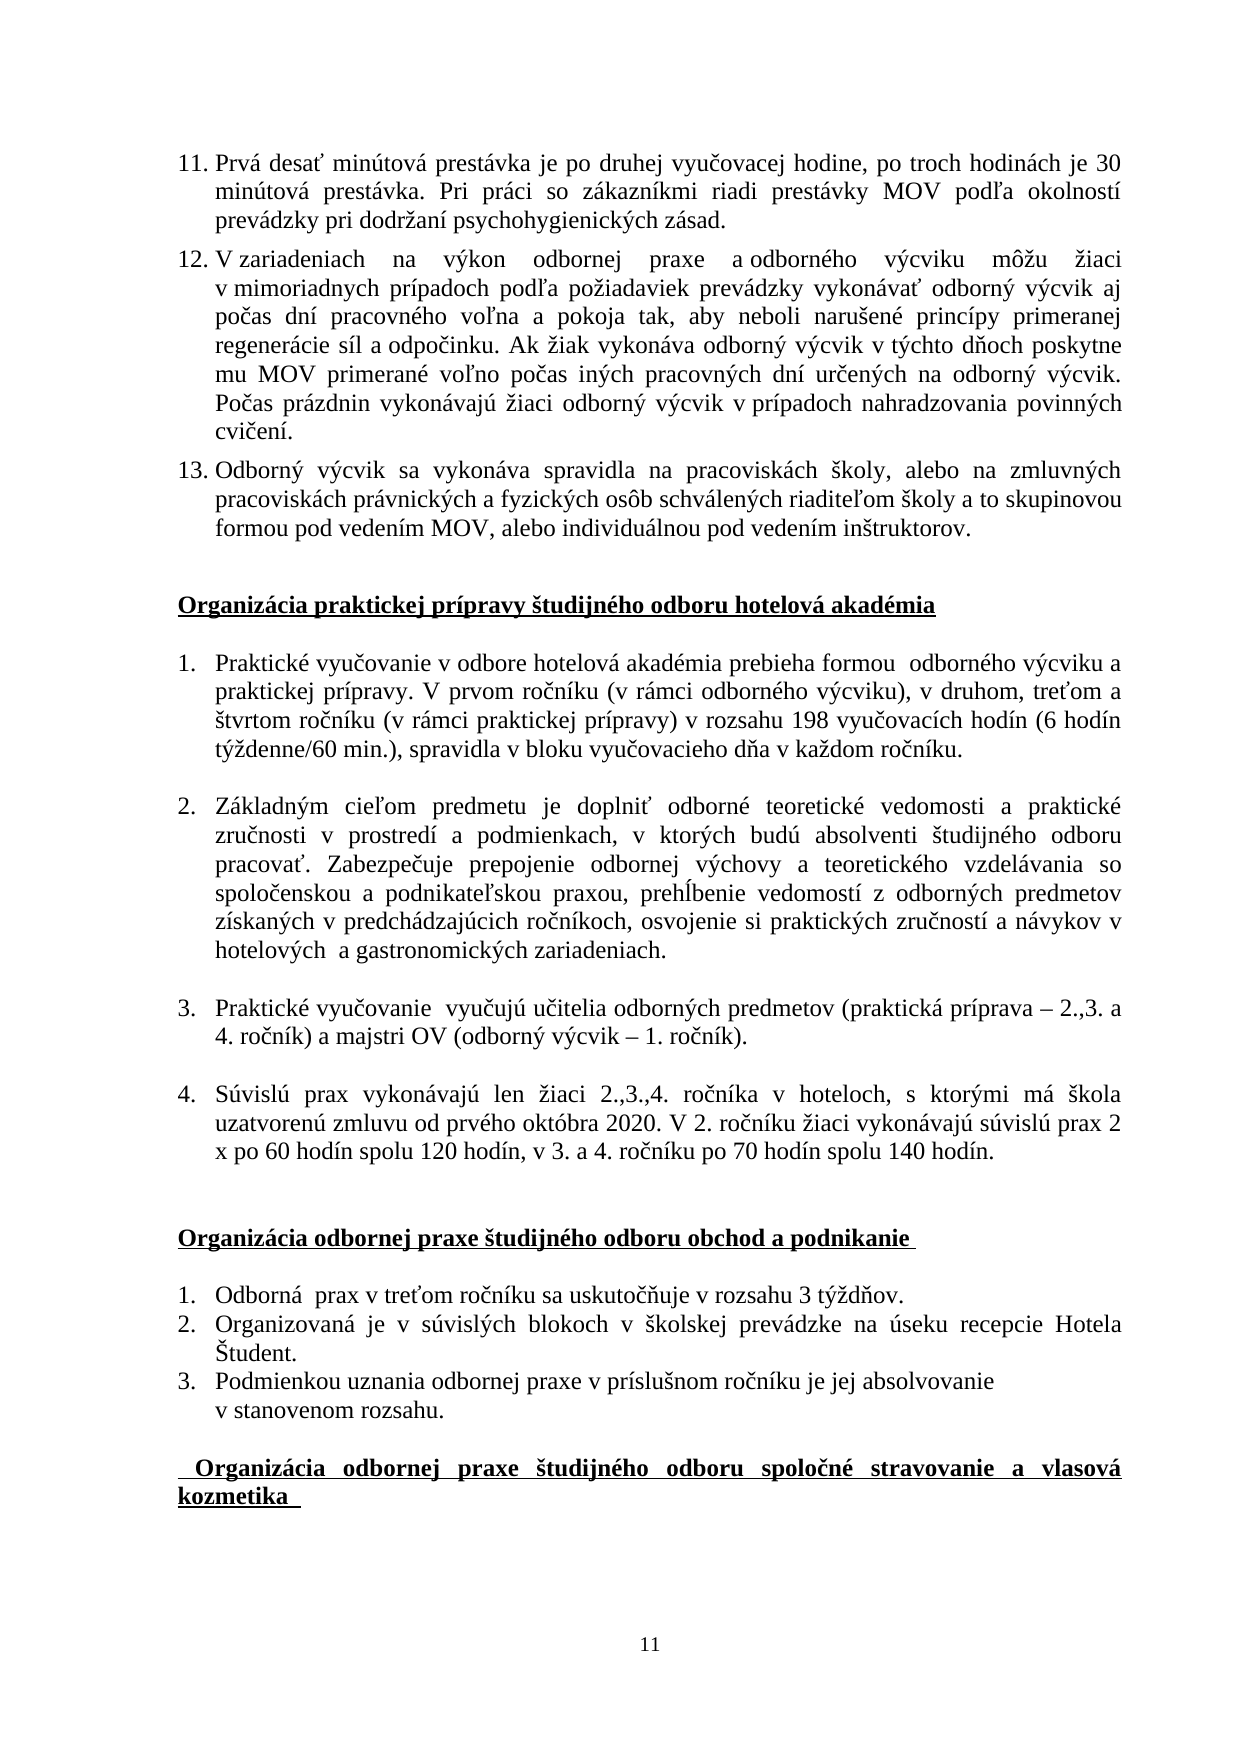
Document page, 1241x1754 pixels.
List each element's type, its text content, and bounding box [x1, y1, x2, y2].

list Základným cieľom predmetu je doplniť odborné teoretické vedomosti a praktické zručnosti v prostredí a podmienkach, v ktorých budú absolventi študijného odboru pracovať. Zabezpečuje prepojenie odbornej výchovy a teoretického vzdelávania so spoločenskou a podnikateľskou praxou, prehĺbenie vedomostí z odborných predmetov získaných v predchádzajúcich ročníkoch, osvojenie si praktických zručností a návykov v hotelových a gastronomických zariadeniach. [177, 791, 1122, 964]
list Odborná prax v treťom ročníku sa uskutočňuje v rozsahu 3 týždňov. [177, 1280, 1122, 1309]
text Organizácia odbornej praxe študijného odboru spoločné stravovanie a vlasová kozmetika [177, 1479, 1122, 1510]
list Podmienkou uznania odbornej praxe v príslušnom ročníku je jej absolvovanie [177, 1366, 1122, 1395]
text Organizácia odbornej praxe študijného odboru obchod a podnikanie [177, 1223, 1122, 1251]
text v stanovenom rozsahu. [215, 1395, 1122, 1424]
list Odborný výcvik sa vykonáva spravidla na pracoviskách školy, alebo na zmluvných pracoviskách právnických a fyzických osôb schválených riaditeľom školy a to skupinovou formou pod vedením MOV, alebo individuálnou pod vedením inštruktorov. [177, 455, 1122, 541]
list Organizovaná je v súvislých blokoch v školskej prevádzke na úseku recepcie Hotela Študent. [177, 1309, 1122, 1366]
list Súvislú prax vykonávajú len žiaci 2.,3.,4. ročníka v hoteloch, s ktorými má škola uzatvorenú zmluvu od prvého októbra 2020. V 2. ročníku žiaci vykonávajú súvislú prax 2 x po 60 hodín spolu 120 hodín, v 3. a 4. ročníku po 70 hodín spolu 140 hodín. [177, 1079, 1122, 1165]
text Organizácia praktickej prípravy študijného odboru hotelová akadémia [177, 590, 1122, 619]
list Prvá desať minútová prestávka je po druhej vyučovacej hodine, po troch hodinách je 30 minútová prestávka. Pri práci so zákazníkmi riadi prestávky MOV podľa okolností prevádzky pri dodržaní psychohygienických zásad. [177, 148, 1122, 234]
list V zariadeniach na výkon odbornej praxe a odborného výcviku môžu žiaci v mimoriadnych prípadoch podľa požiadaviek prevádzky vykonávať odborný výcvik aj počas dní pracovného voľna a pokoja tak, aby neboli narušené princípy primeranej regenerácie síl a odpočinku. Ak žiak vykonáva odborný výcvik v týchto dňoch poskytne mu MOV primerané voľno počas iných pracovných dní určených na odborný výcvik. Počas prázdnin vykonávajú žiaci odborný výcvik v prípadoch nahradzovania povinných cvičení. [177, 244, 1122, 445]
list Praktické vyučovanie v odbore hotelová akadémia prebieha formou odborného výcviku a praktickej prípravy. V prvom ročníku (v rámci odborného výcviku), v druhom, treťom a štvrtom ročníku (v rámci praktickej prípravy) v rozsahu 198 vyučovacích hodín (6 hodín týždenne/60 min.), spravidla v bloku vyučovacieho dňa v každom ročníku. [177, 648, 1122, 763]
text Organizácia odbornej praxe študijného odboru spoločné stravovanie a vlasová kozmetika [177, 1453, 1122, 1478]
list Praktické vyučovanie vyučujú učitelia odborných predmetov (praktická príprava – 2.,3. a 4. ročník) a majstri OV (odborný výcvik – 1. ročník). [177, 993, 1122, 1050]
